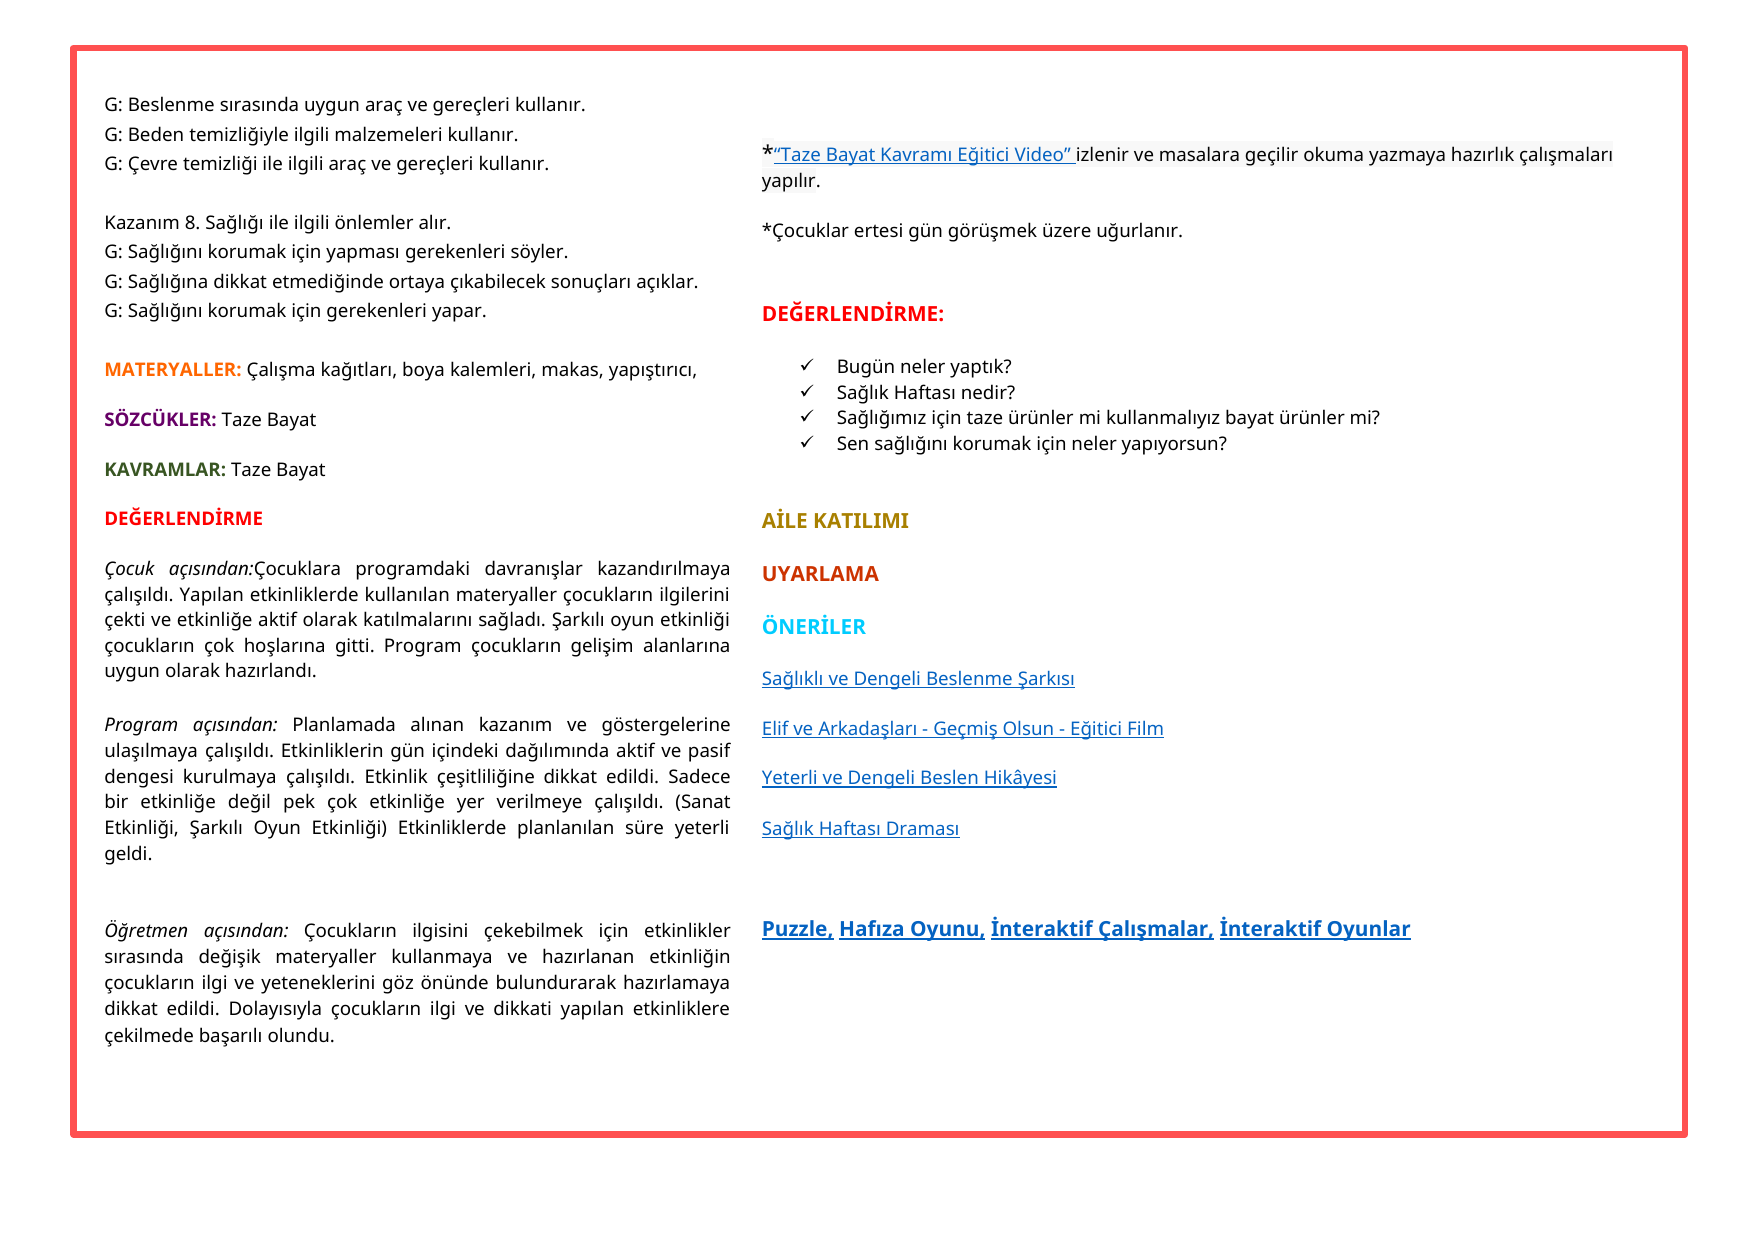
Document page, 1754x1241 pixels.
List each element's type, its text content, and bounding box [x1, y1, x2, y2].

text *“Taze Bayat Kavramı Eğitici Video” izlenir ve masalara geçilir okuma yazmaya hazırlık çalışmaları yapılır. [762, 138, 1645, 193]
text *Çocuklar ertesi gün görüşmek üzere uğurlanır. [762, 218, 1691, 243]
text G: Sağlığını korumak için yapması gerekenleri söyler. [104, 239, 731, 264]
text G: Sağlığına dikkat etmediğinde ortaya çıkabilecek sonuçları açıklar. [104, 268, 731, 294]
text Sağlık Haftası Draması [762, 814, 1691, 840]
text SÖZCÜKLER: Taze Bayat KAVRAMLAR: Taze Bayat DEĞERLENDİRME [104, 406, 336, 531]
list Bugün neler yaptık? [799, 352, 1691, 378]
text Puzzle, Hafıza Oyunu, İnteraktif Çalışmalar, İnteraktif Oyunlar [762, 914, 1691, 942]
subtitle AİLE KATILIMI UYARLAMA ÖNERİLER [762, 507, 930, 641]
text G: Beden temizliğiyle ilgili malzemeleri kullanır. [104, 121, 731, 146]
text G: Beslenme sırasında uygun araç ve gereçleri kullanır. [104, 91, 731, 117]
text Çocuk açısından:Çocuklara programdaki davranışlar kazandırılmaya çalışıldı. Yapılan etkinliklerde kullanılan materyaller çocukların ilgilerini çekti ve etkinliğe aktif olarak katılmalarını sağladı. Şarkılı oyun etkinliği çocukların çok hoşlarına gitti. Program çocukların gelişim alanlarına uygun olarak hazırlandı. [104, 555, 731, 683]
text Elif ve Arkadaşları - Geçmiş Olsun - Eğitici Film Yeterli ve Dengeli Beslen Hikâyesi [762, 715, 1179, 790]
text Sağlıklı ve Dengeli Beslenme Şarkısı [762, 665, 1691, 691]
text Kazanım 8. Sağlığı ile ilgili önlemler alır. [104, 209, 731, 235]
text G: Çevre temizliği ile ilgili araç ve gereçleri kullanır. [104, 151, 731, 176]
text Öğretmen açısından: Çocukların ilgisini çekebilmek için etkinlikler sırasında değişik materyaller kullanmaya ve hazırlanan etkinliğin çocukların ilgi ve yeteneklerini göz önünde bulundurarak hazırlamaya dikkat edildi. Dolayısıyla çocukların ilgi ve dikkati yapılan etkinliklere çekilmede başarılı olundu. [104, 917, 730, 1047]
list Sağlık Haftası nedir? [799, 378, 1691, 404]
list Sağlığımız için taze ürünler mi kullanmalıyız bayat ürünler mi? [799, 404, 1691, 430]
text MATERYALLER: Çalışma kağıtları, boya kalemleri, makas, yapıştırıcı, [104, 356, 731, 382]
text Program açısından: Planlamada alınan kazanım ve göstergelerine ulaşılmaya çalışıldı. Etkinliklerin gün içindeki dağılımında aktif ve pasif dengesi kurulmaya çalışıldı. Etkinlik çeşitliliğine dikkat edildi. Sadece bir etkinliğe değil pek çok etkinliğe yer verilmeye çalışıldı. (Sanat Etkinliği, Şarkılı Oyun Etkinliği) Etkinliklerde planlanılan süre yeterli geldi. [104, 711, 731, 866]
subtitle DEĞERLENDİRME: [762, 299, 1691, 327]
list Sen sağlığını korumak için neler yapıyorsun? [799, 430, 1691, 456]
text G: Sağlığını korumak için gerekenleri yapar. [104, 297, 731, 323]
